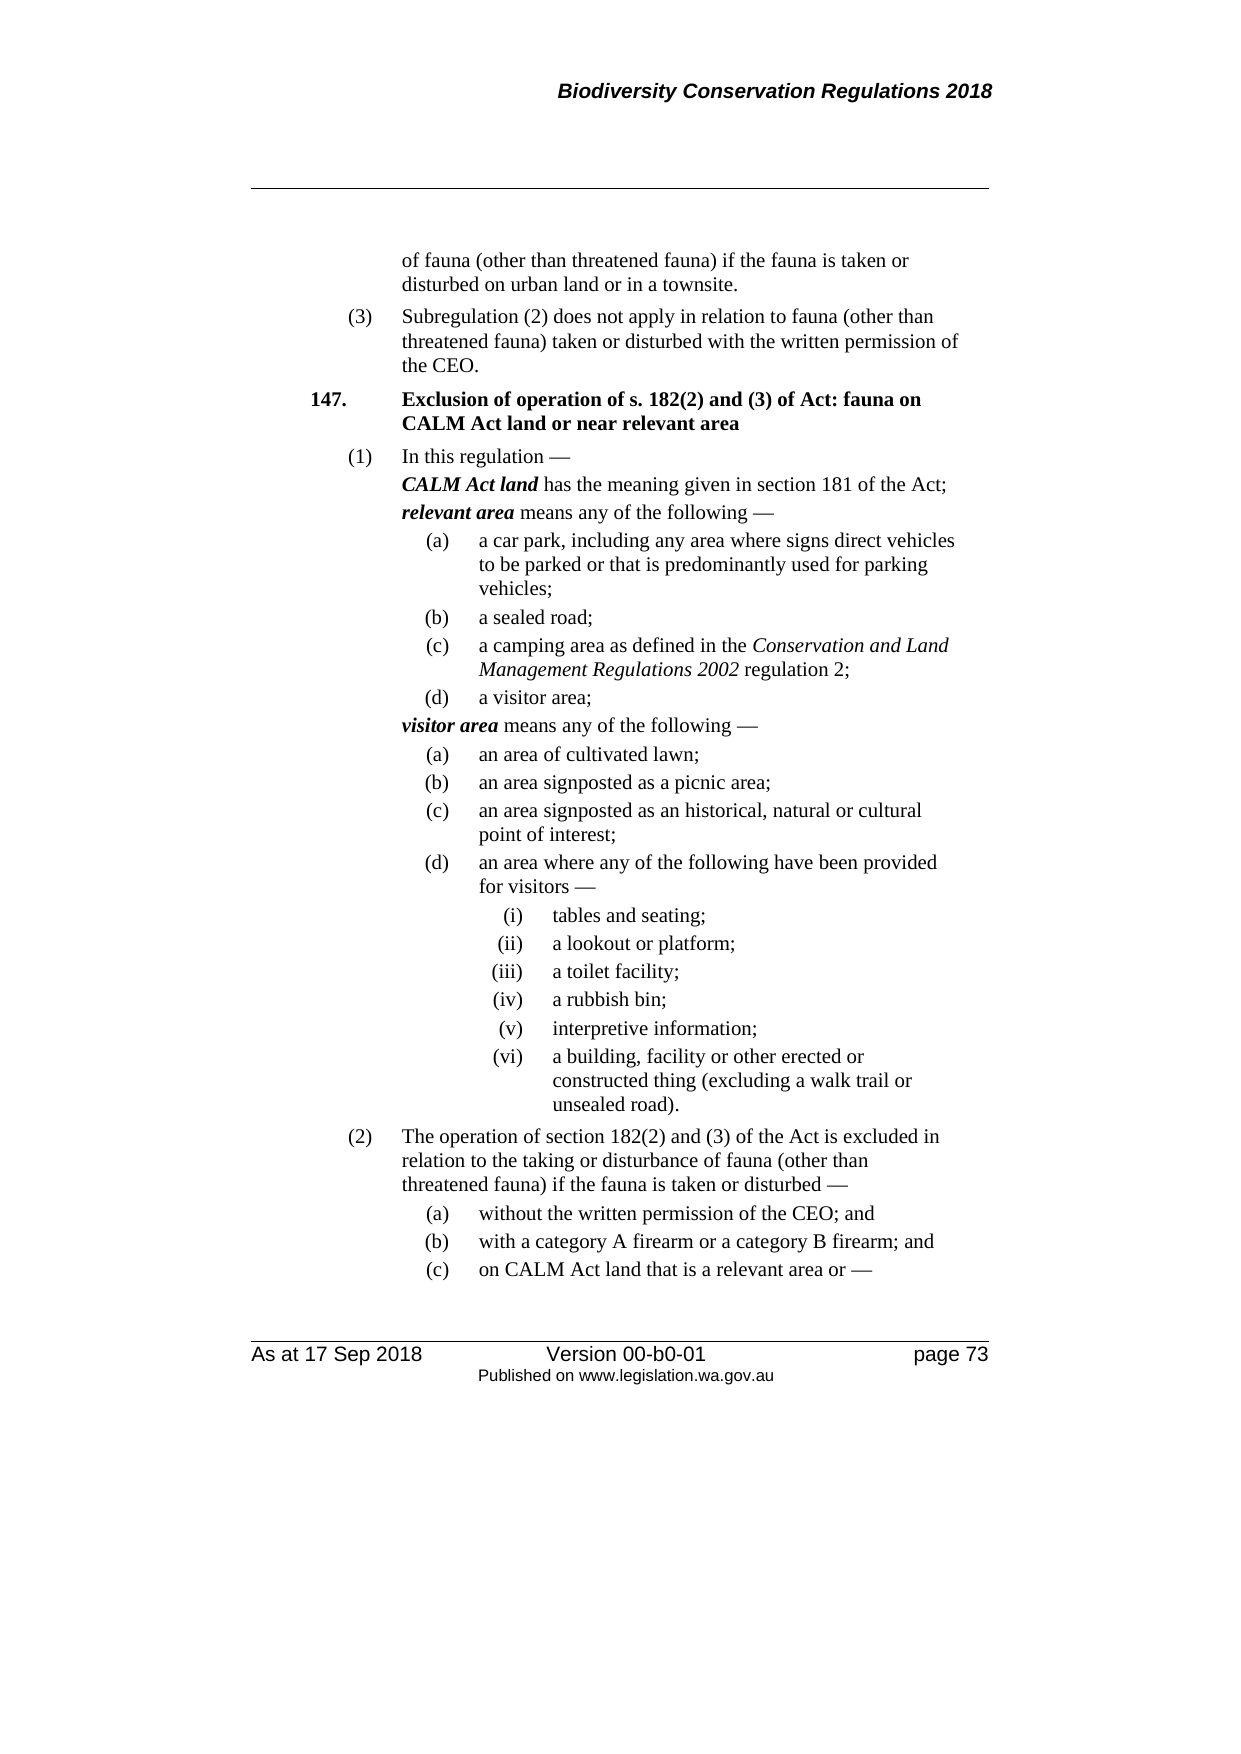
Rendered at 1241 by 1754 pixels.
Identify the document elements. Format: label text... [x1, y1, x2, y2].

text (d) an area where any of the following have been provided for visitors — [310, 850, 959, 898]
subtitle 147. Exclusion of operation of s. 182(2) and (3) of Act: fauna on CALM Act land or near relevant area [310, 387, 959, 435]
text (d) a visitor area; [310, 685, 959, 709]
text relevant area means any of the following — [310, 500, 959, 524]
text (a) an area of cultivated lawn; [310, 742, 959, 766]
text (i) tables and seating; [310, 903, 959, 927]
text CALM Act land has the meaning given in section 181 of the Act; [310, 472, 959, 496]
text (1) In this regulation — [313, 443, 959, 468]
text (3) Subregulation (2) does not apply in relation to fauna (other than threatened fauna) taken or disturbed with the written permission of the CEO. [313, 304, 959, 377]
text (ii) a lookout or platform; [310, 931, 959, 955]
text (a) a car park, including any area where signs direct vehicles to be parked or that is predominantly used for parking vehicles; [310, 528, 959, 600]
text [313, 248, 959, 296]
text visitor area means any of the following — [310, 713, 959, 737]
text (c) on CALM Act land that is a relevant area or — [390, 1257, 959, 1281]
text (c) a camping area as defined in the Conservation and Land Management Regulations 2002 regulation 2; [310, 633, 959, 681]
text (vi) a building, facility or other erected or constructed thing (excluding a walk trail or unsealed road). [310, 1044, 959, 1116]
text (b) with a category A firearm or a category B firearm; and [390, 1229, 959, 1253]
text (iii) a toilet facility; [310, 959, 959, 983]
text (v) interpretive information; [310, 1016, 959, 1039]
text (iv) a rubbish bin; [310, 987, 959, 1011]
text (b) an area signposted as a picnic area; [310, 770, 959, 794]
text (a) without the written permission of the CEO; and [390, 1201, 959, 1225]
text (2) The operation of section 182(2) and (3) of the Act is excluded in relation to the taking or disturbance of fauna (other than threatened fauna) if the fauna is taken or disturbed — [313, 1124, 959, 1196]
text (c) an area signposted as an historical, natural or cultural point of interest; [310, 798, 959, 846]
text (b) a sealed road; [310, 604, 959, 629]
